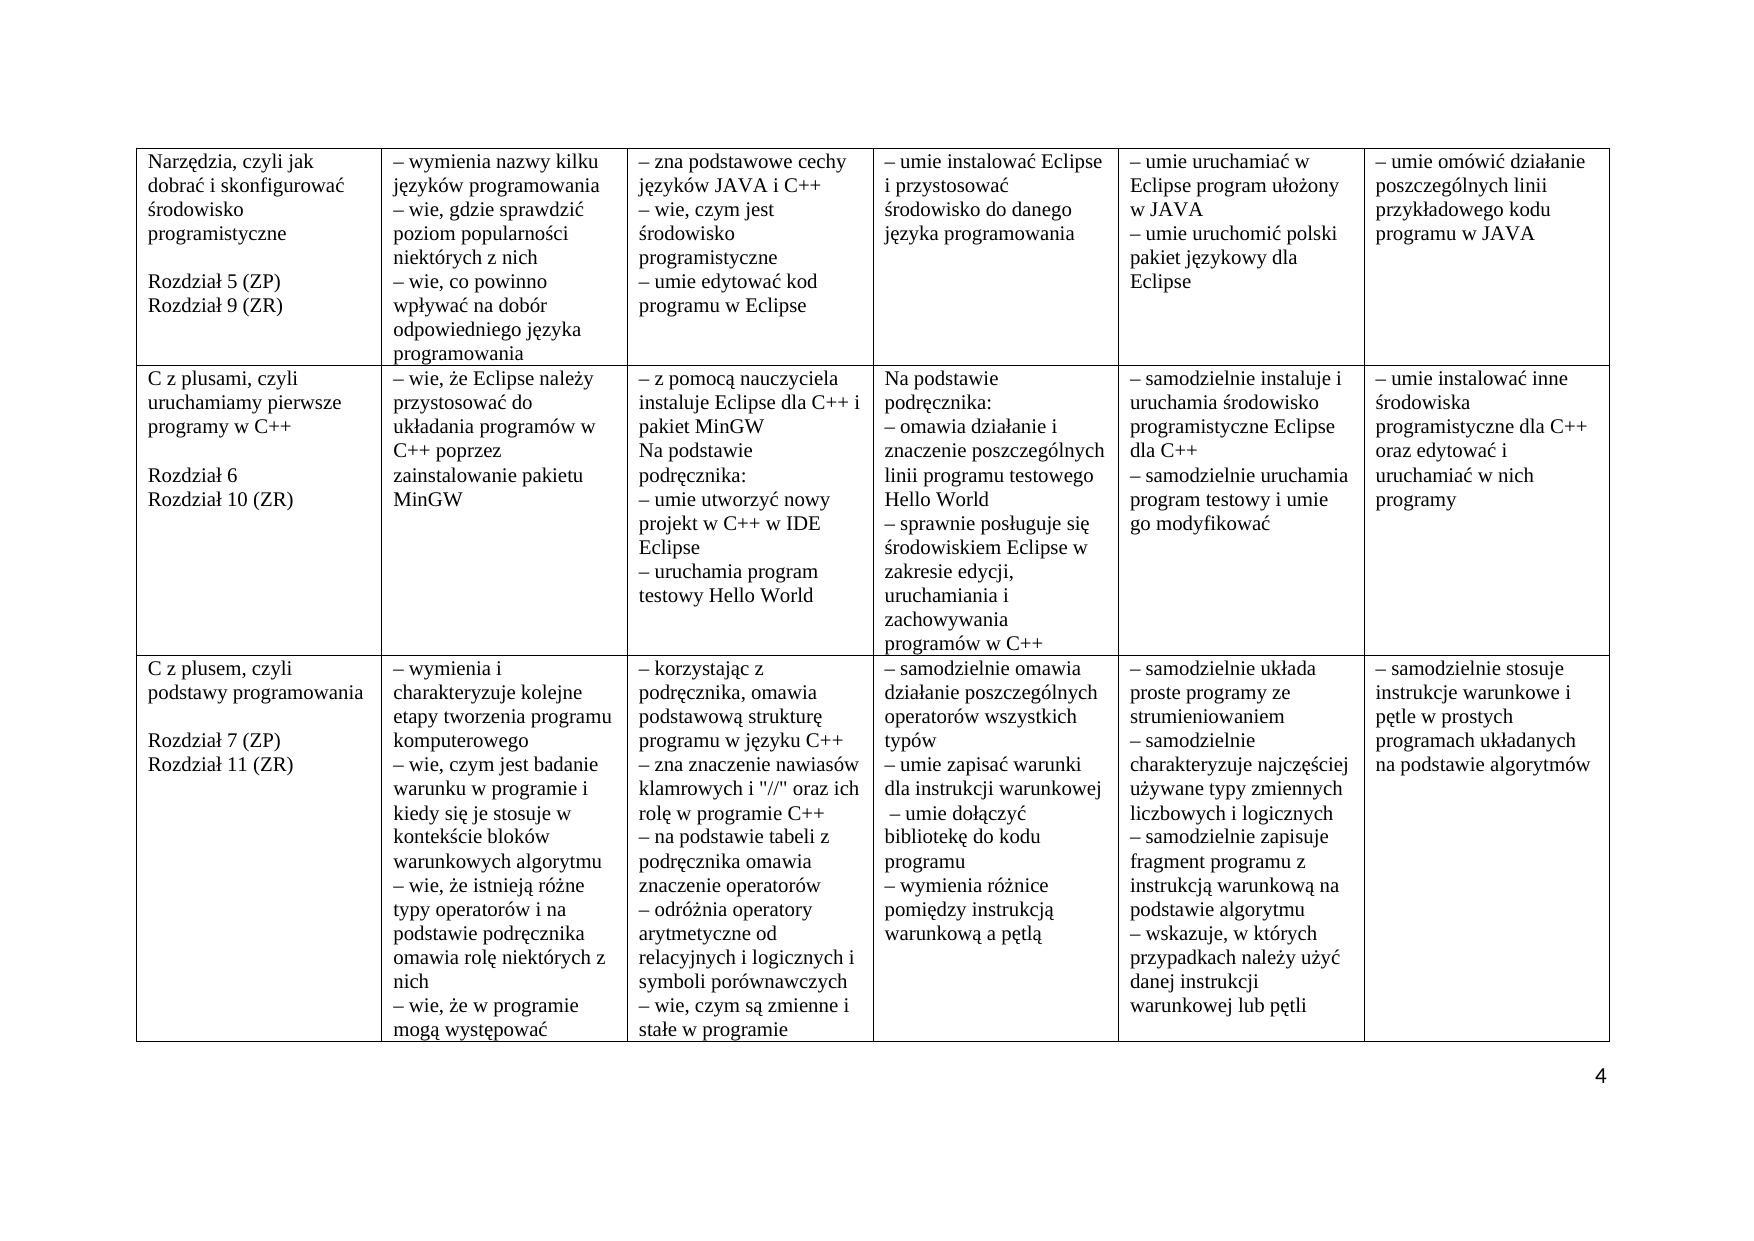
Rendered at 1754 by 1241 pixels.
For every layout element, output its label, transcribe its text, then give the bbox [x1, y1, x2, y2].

table_cell ‒ umie omówić działanie poszczególnych linii przykładowego kodu programu w JAVA [1365, 149, 1609, 365]
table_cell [382, 656, 627, 1041]
table_cell Na podstawie podręcznika: ‒ omawia działanie i znaczenie poszczególnych linii programu testowego Hello World ‒ sprawnie posługuje się środowiskiem Eclipse w zakresie edycji, uruchamiania i zachowywania programów w C++ [874, 366, 1118, 655]
table_cell ‒ zna podstawowe cechy języków JAVA i C++ ‒ wie, czym jest środowisko programistyczne ‒ umie edytować kod programu w Eclipse [628, 149, 873, 365]
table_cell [1365, 656, 1609, 1041]
table_cell ‒ umie instalować Eclipse i przystosować środowisko do danego języka programowania [874, 149, 1118, 365]
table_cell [874, 656, 1118, 1041]
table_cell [137, 656, 381, 1041]
table_cell ‒ z pomocą nauczyciela instaluje Eclipse dla C++ i pakiet MinGW Na podstawie podręcznika: ‒ umie utworzyć nowy projekt w C++ w IDE Eclipse ‒ uruchamia program testowy Hello World [628, 366, 873, 655]
table_cell ‒ umie uruchamiać w Eclipse program ułożony w JAVA ‒ umie uruchomić polski pakiet językowy dla Eclipse [1119, 149, 1364, 365]
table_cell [1119, 656, 1364, 1041]
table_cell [628, 656, 873, 1041]
table_cell ‒ wymienia nazwy kilku języków programowania ‒ wie, gdzie sprawdzić poziom popularności niektórych z nich ‒ wie, co powinno wpływać na dobór odpowiedniego języka programowania [382, 149, 627, 365]
table_cell Narzędzia, czyli jak dobrać i skonfigurować środowisko programistyczne Rozdział 5 (ZP) Rozdział 9 (ZR) [137, 149, 381, 365]
table_cell ‒ wie, że Eclipse należy przystosować do układania programów w C++ poprzez zainstalowanie pakietu MinGW [382, 366, 627, 655]
table_cell C z plusami, czyli uruchamiamy pierwsze programy w C++ Rozdział 6 Rozdział 10 (ZR) [137, 366, 381, 655]
table_cell ‒ samodzielnie instaluje i uruchamia środowisko programistyczne Eclipse dla C++ ‒ samodzielnie uruchamia program testowy i umie go modyfikować [1119, 366, 1364, 655]
table_cell ‒ umie instalować inne środowiska programistyczne dla C++ oraz edytować i uruchamiać w nich programy [1365, 366, 1609, 655]
